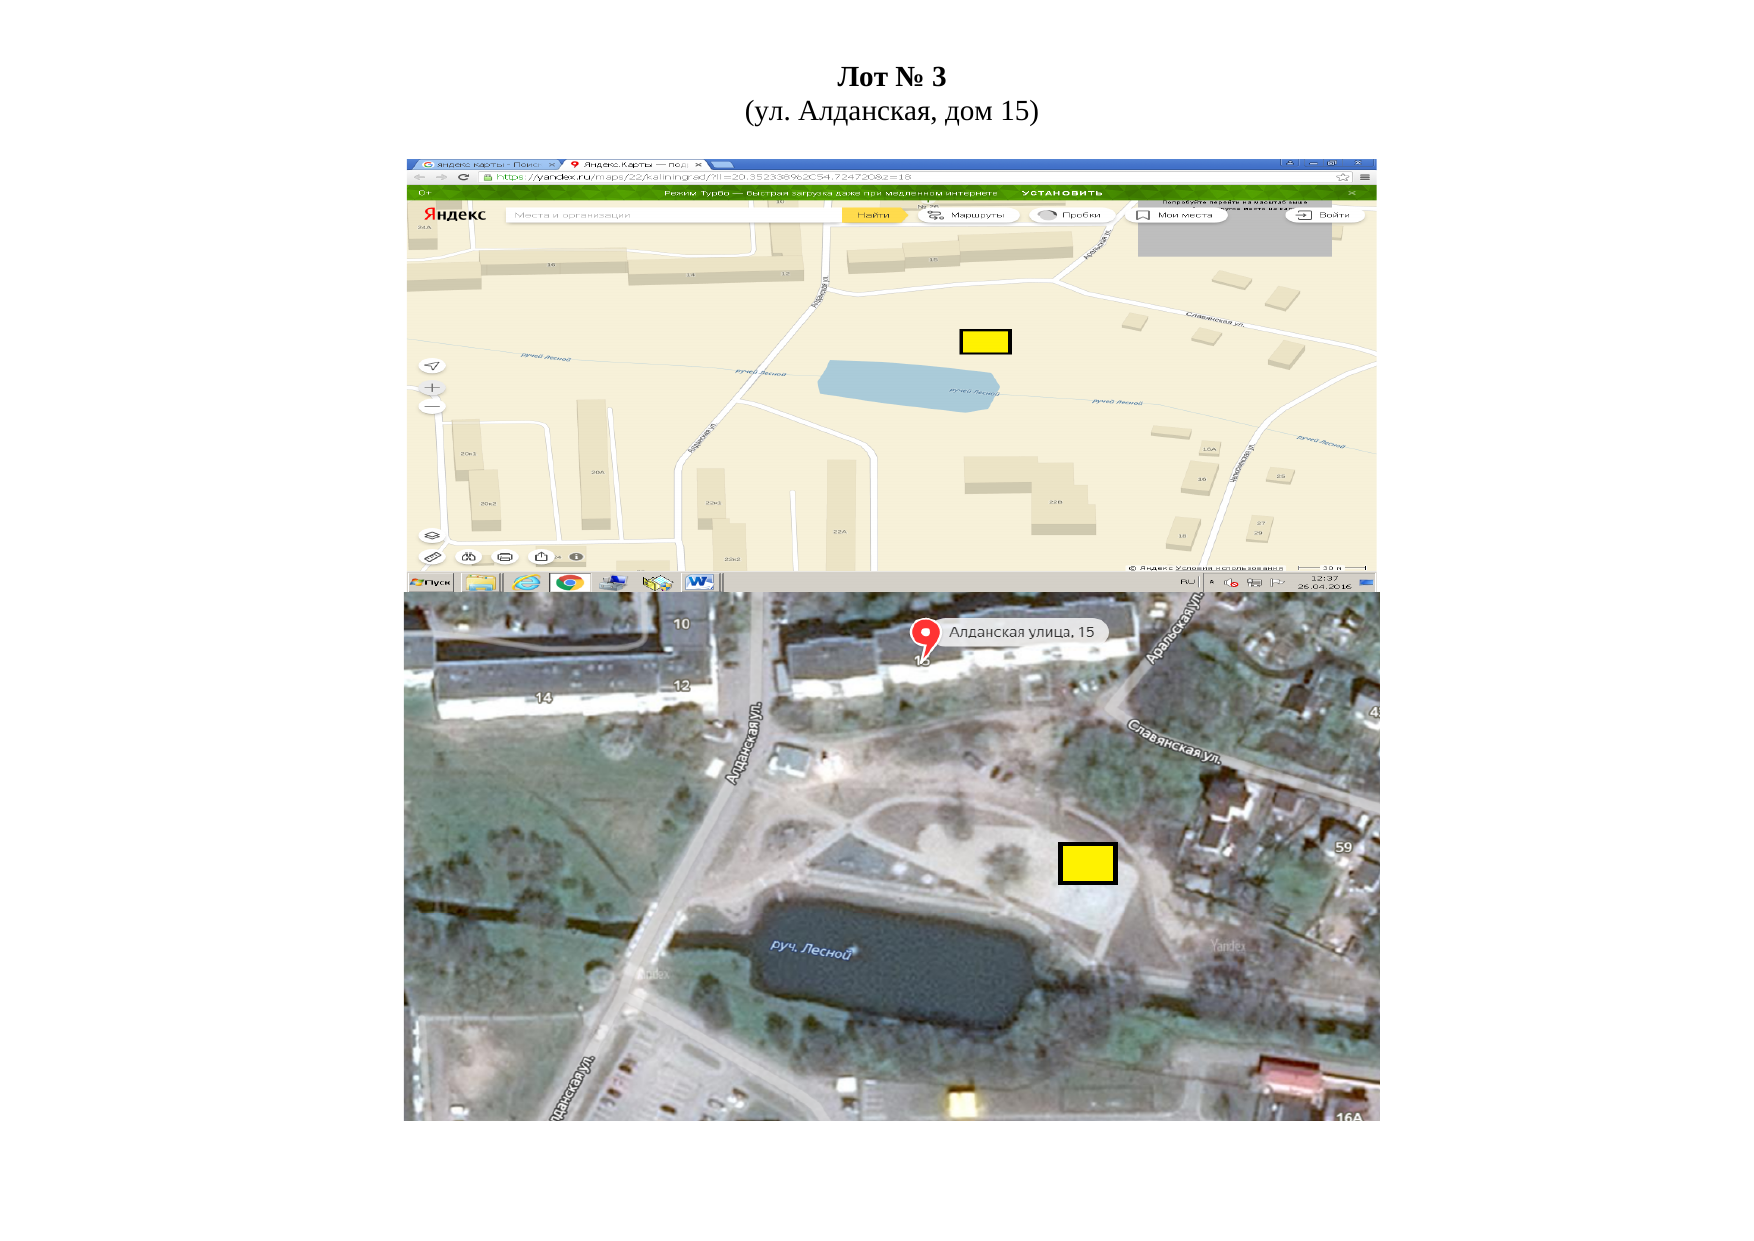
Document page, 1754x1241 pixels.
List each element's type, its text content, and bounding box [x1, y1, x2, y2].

picture [403, 159, 1380, 1121]
text Лот № 3 [118, 59, 1665, 93]
text (ул. Алданская, дом 15) [118, 93, 1665, 126]
